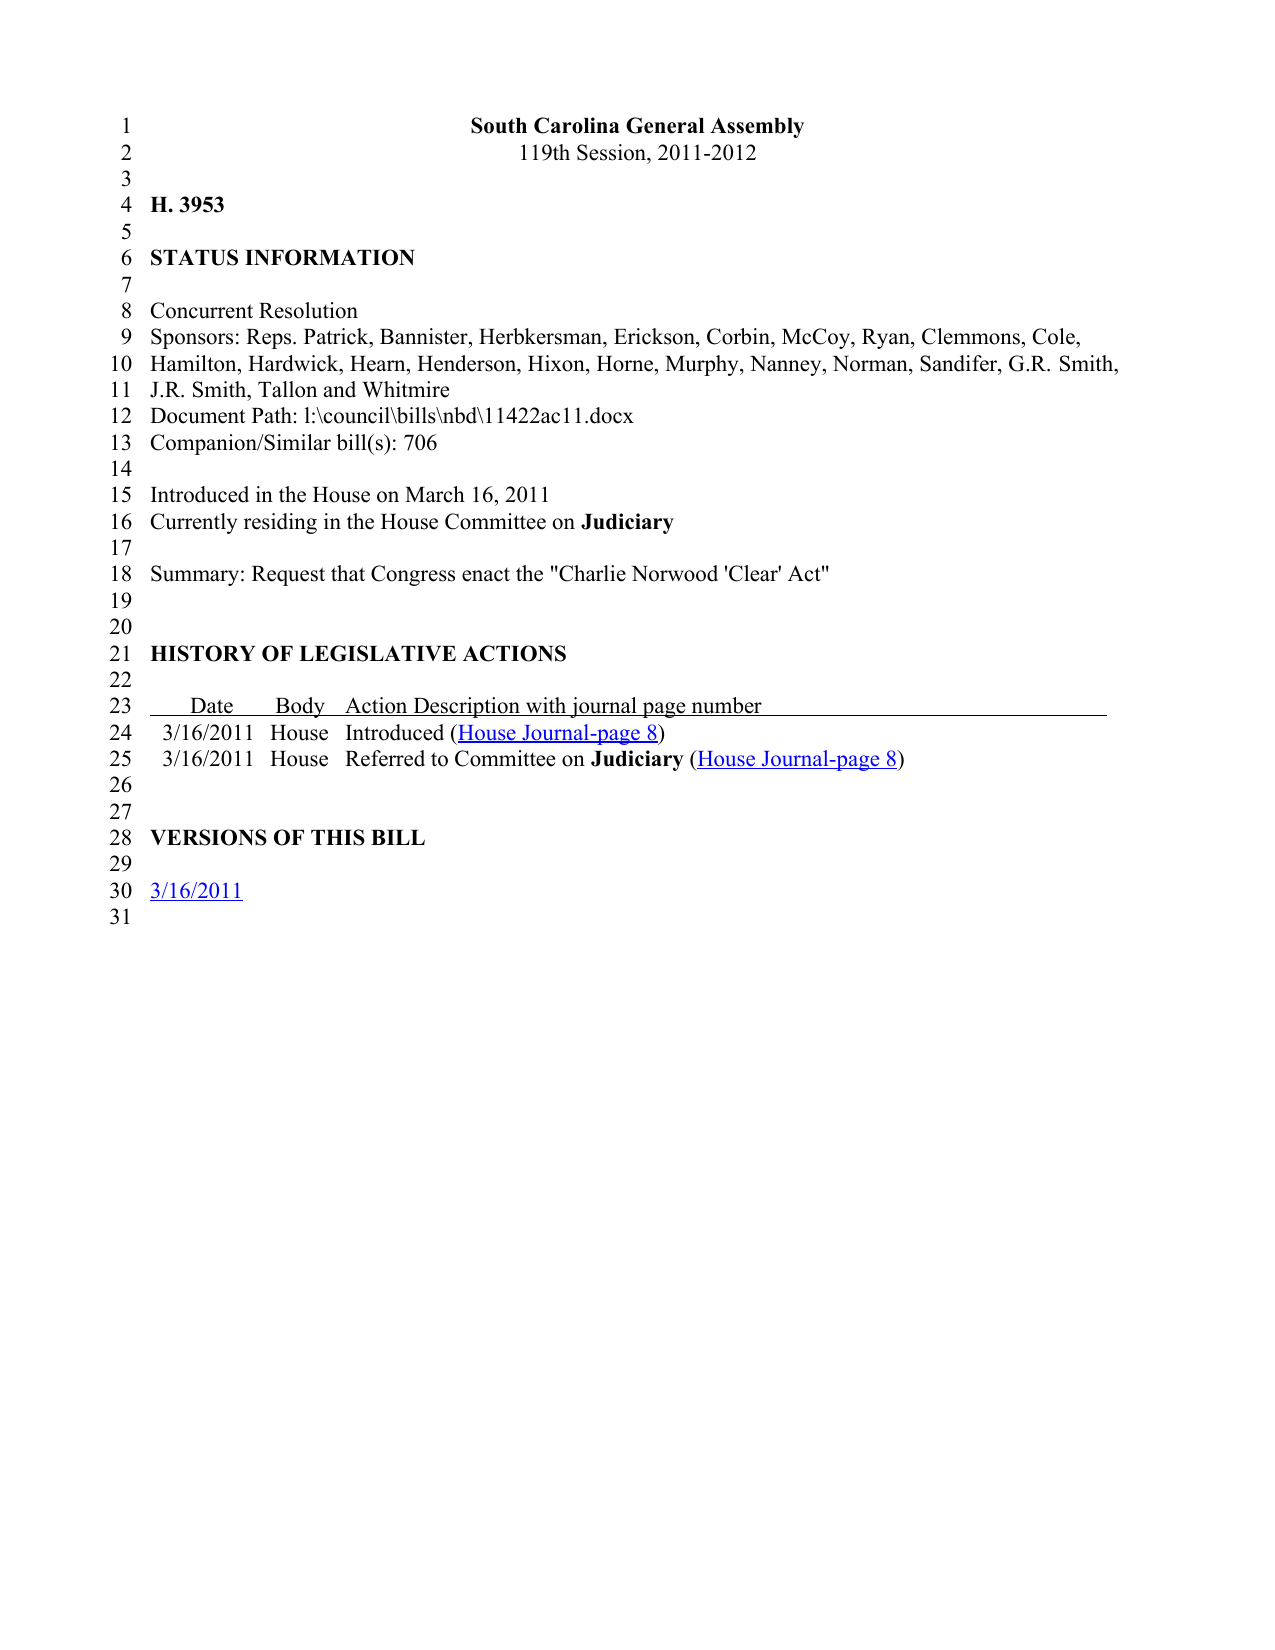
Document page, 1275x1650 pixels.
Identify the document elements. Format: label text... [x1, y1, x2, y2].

text Introduced in the House on March 16, 2011 [150, 481, 1125, 508]
text Sponsors: Reps. Patrick, Bannister, Herbkersman, Erickson, Corbin, McCoy, Ryan, Clemmons, Cole, Hamilton, Hardwick, Hearn, Henderson, Hixon, Horne, Murphy, Nanney, Norman, Sandifer, G.R. Smith, J.R. Smith, Tallon and Whitmire [150, 323, 1125, 402]
text 3/16/2011 House Introduced (House Journal-page 8) [150, 719, 1125, 745]
text VERSIONS OF THIS BILL [150, 824, 1125, 850]
text H. 3953 [150, 192, 1125, 218]
text 3/16/2011 House Referred to Committee on Judiciary (House Journal-page 8) [150, 745, 1125, 771]
text HISTORY OF LEGISLATIVE ACTIONS [150, 639, 1125, 666]
text STATUS INFORMATION [150, 244, 1125, 271]
text Companion/Similar bill(s): 706 [150, 429, 1125, 455]
text Concurrent Resolution [150, 297, 1125, 323]
text Document Path: l:\council\bills\nbd\11422ac11.docx [150, 402, 1125, 429]
text Currently residing in the House Committee on Judiciary [150, 508, 1125, 534]
text Date Body Action Description with journal page number [150, 692, 1125, 719]
text Summary: Request that Congress enact the "Charlie Norwood 'Clear' Act" [150, 561, 1125, 587]
text South Carolina General Assembly [150, 112, 1125, 139]
text 3/16/2011 [150, 877, 1125, 903]
text 119th Session, 2011-2012 [150, 139, 1125, 165]
